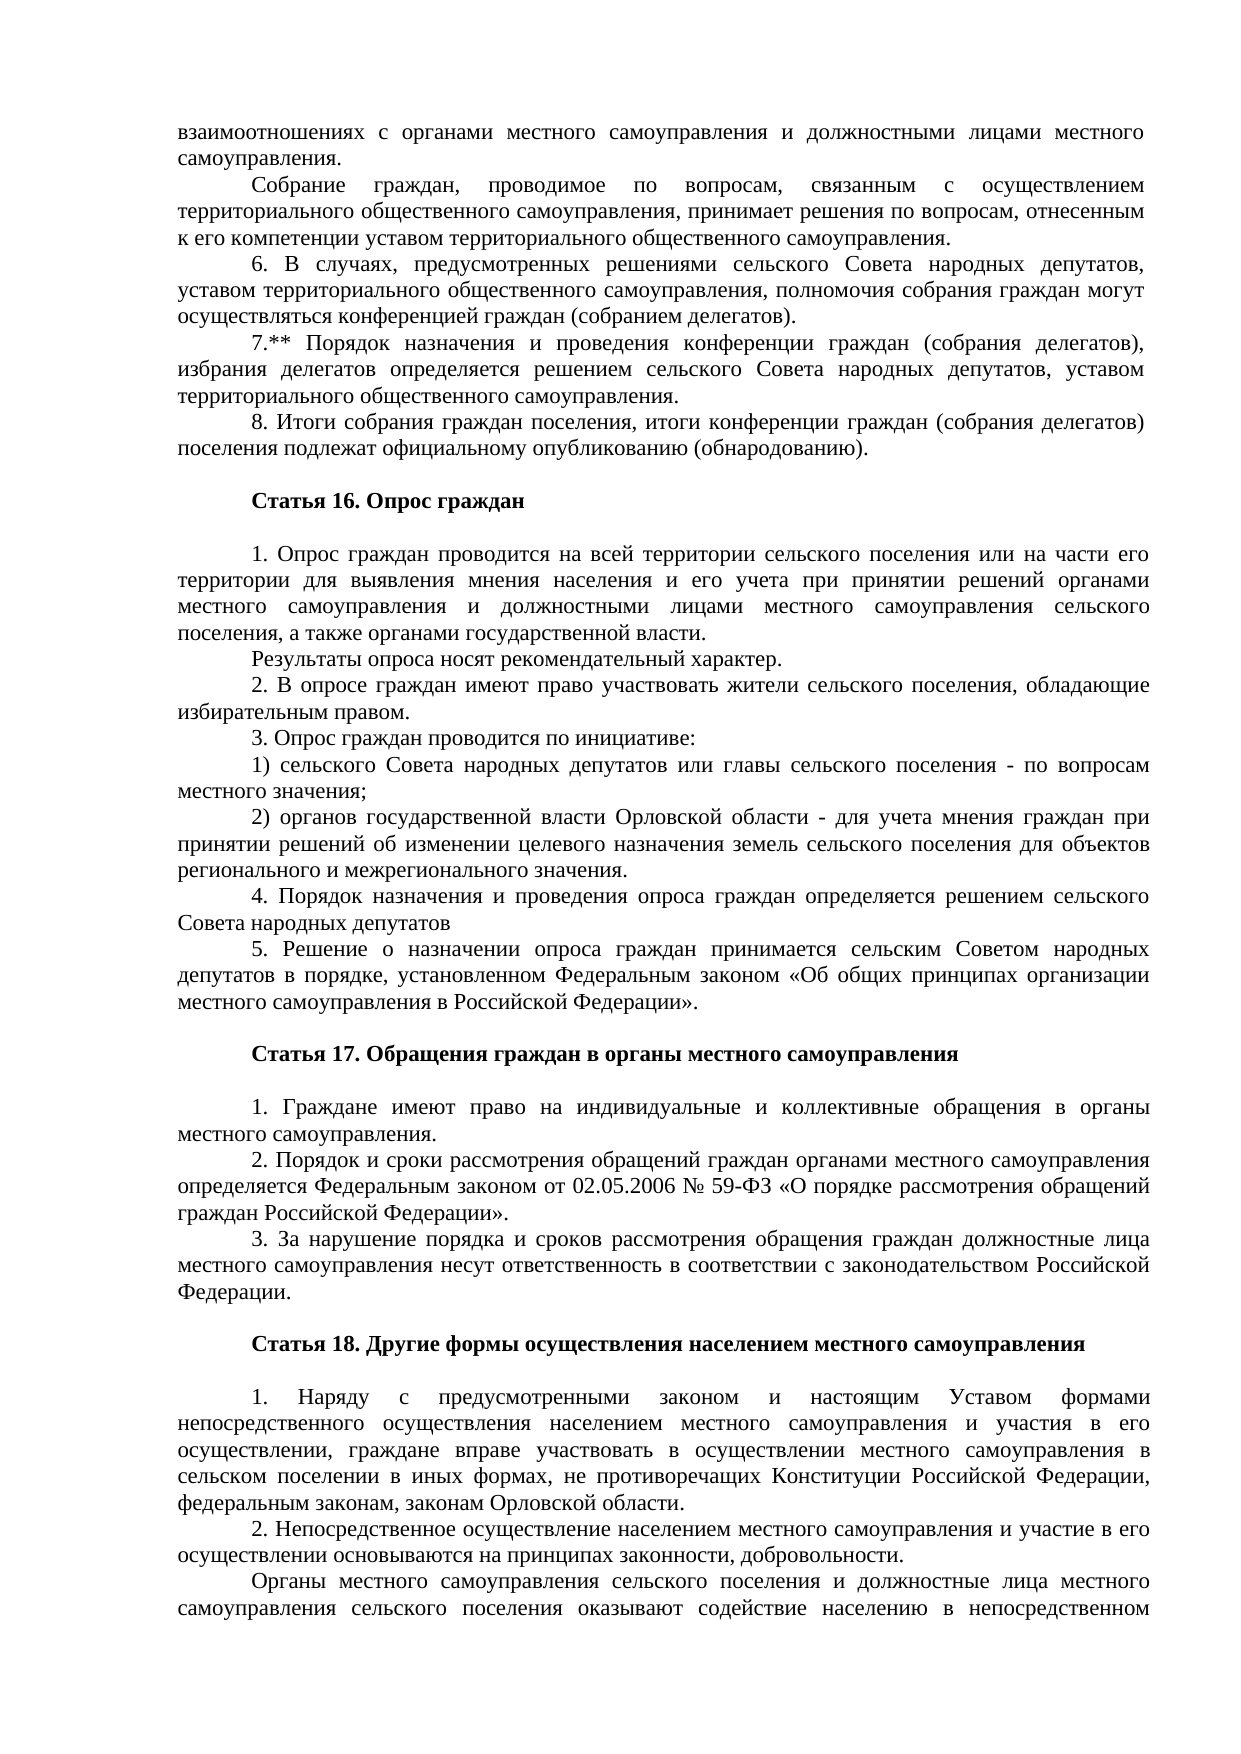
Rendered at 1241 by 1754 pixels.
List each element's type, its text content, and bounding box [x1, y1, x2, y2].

text 1) сельского Совета народных депутатов или главы сельского поселения - по вопросам местного значения; [177, 751, 1152, 803]
text 7.** Порядок назначения и проведения конференции граждан (собрания делегатов), избрания делегатов определяется решением сельского Совета народных депутатов, уставом территориального общественного самоуправления. [177, 329, 1146, 408]
text 2. Непосредственное осуществление населением местного самоуправления и участие в его осуществлении основываются на принципах законности, добровольности. [177, 1515, 1152, 1568]
text Статья 17. Обращения граждан в органы местного самоуправления [177, 1041, 1152, 1067]
text 2) органов государственной власти Орловской области - для учета мнения граждан при принятии решений об изменении целевого назначения земель сельского поселения для объектов регионального и межрегионального значения. [177, 803, 1152, 882]
text 3. За нарушение порядка и сроков рассмотрения обращения граждан должностные лица местного самоуправления несут ответственность в соответствии с законодательством Российской Федерации. [177, 1225, 1152, 1304]
text 3. Опрос граждан проводится по инициативе: [177, 724, 1152, 751]
text 2. Порядок и сроки рассмотрения обращений граждан органами местного самоуправления определяется Федеральным законом от 02.05.2006 № 59-ФЗ «О порядке рассмотрения обращений граждан Российской Федерации». [177, 1146, 1152, 1225]
text 6. В случаях, предусмотренных решениями сельского Совета народных депутатов, уставом территориального общественного самоуправления, полномочия собрания граждан могут осуществляться конференцией граждан (собранием делегатов). [177, 250, 1146, 329]
text Собрание граждан, проводимое по вопросам, связанным с осуществлением территориального общественного самоуправления, принимает решения по вопросам, отнесенным к его компетенции уставом территориального общественного самоуправления. [177, 171, 1146, 250]
text 1. Опрос граждан проводится на всей территории сельского поселения или на части его территории для выявления мнения населения и его учета при принятии решений органами местного самоуправления и должностными лицами местного самоуправления сельского поселения, а также органами государственной власти. [177, 540, 1152, 645]
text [177, 1568, 1152, 1620]
text 1. Граждане имеют право на индивидуальные и коллективные обращения в органы местного самоуправления. [177, 1093, 1152, 1146]
text 5. Решение о назначении опроса граждан принимается сельским Советом народных депутатов в порядке, установленном Федеральным законом «Об общих принципах организации местного самоуправления в Российской Федерации». [177, 935, 1152, 1014]
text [177, 118, 1146, 171]
text Результаты опроса носят рекомендательный характер. [177, 645, 1152, 672]
text 2. В опросе граждан имеют право участвовать жители сельского поселения, обладающие избирательным правом. [177, 672, 1152, 724]
text 8. Итоги собрания граждан поселения, итоги конференции граждан (собрания делегатов) поселения подлежат официальному опубликованию (обнародованию). [177, 408, 1146, 461]
text 4. Порядок назначения и проведения опроса граждан определяется решением сельского Совета народных депутатов [177, 882, 1152, 935]
text 1. Наряду с предусмотренными законом и настоящим Уставом формами непосредственного осуществления населением местного самоуправления и участия в его осуществлении, граждане вправе участвовать в осуществлении местного самоуправления в сельском поселении в иных формах, не противоречащих Конституции Российской Федерации, федеральным законам, законам Орловской области. [177, 1383, 1152, 1515]
text Статья 16. Опрос граждан [177, 487, 1152, 513]
text Статья 18. Другие формы осуществления населением местного самоуправления [177, 1330, 1152, 1357]
